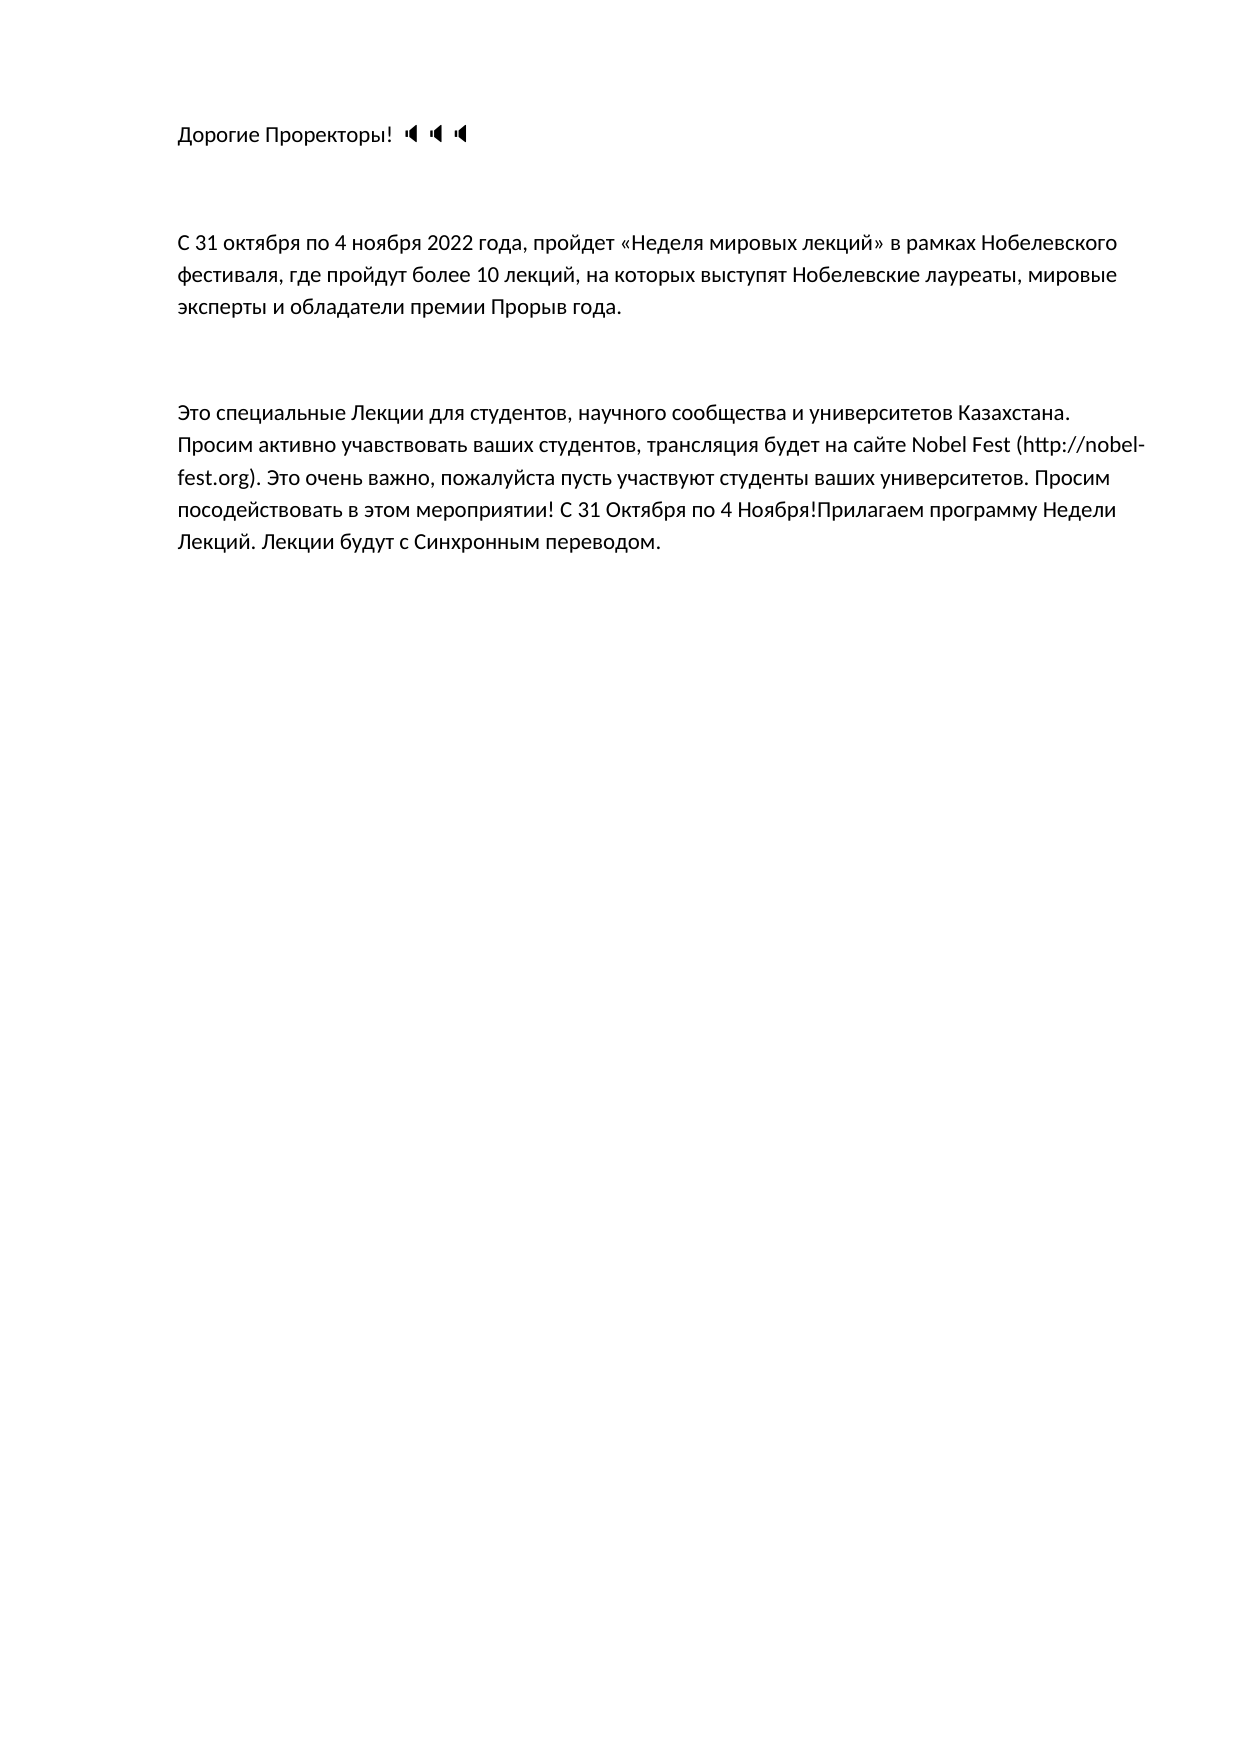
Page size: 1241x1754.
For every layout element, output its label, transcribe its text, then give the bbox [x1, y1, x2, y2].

text С 31 октября по 4 ноября 2022 года, пройдет «Неделя мировых лекций» в рамках Нобелевского фестиваля, где пройдут более 10 лекций, на которых выступят Нобелевские лауреаты, мировые эксперты и обладатели премии Прорыв года. [177, 228, 1152, 320]
text Это специальные Лекции для студентов, научного сообщества и университетов Казахстана. Просим активно учавствовать ваших студентов, трансляция будет на сайте Nobel Fest (http://nobel-fest.org). Это очень важно, пожалуйста пусть участвуют студенты ваших университетов. Просим посодействовать в этом мероприятии! С 31 Октября по 4 Ноября!Прилагаем программу Недели Лекций. Лекции будут с Синхронным переводом. [177, 398, 1152, 555]
text Дорогие Проректоры! 🔈🔈🔈 [177, 118, 1152, 149]
